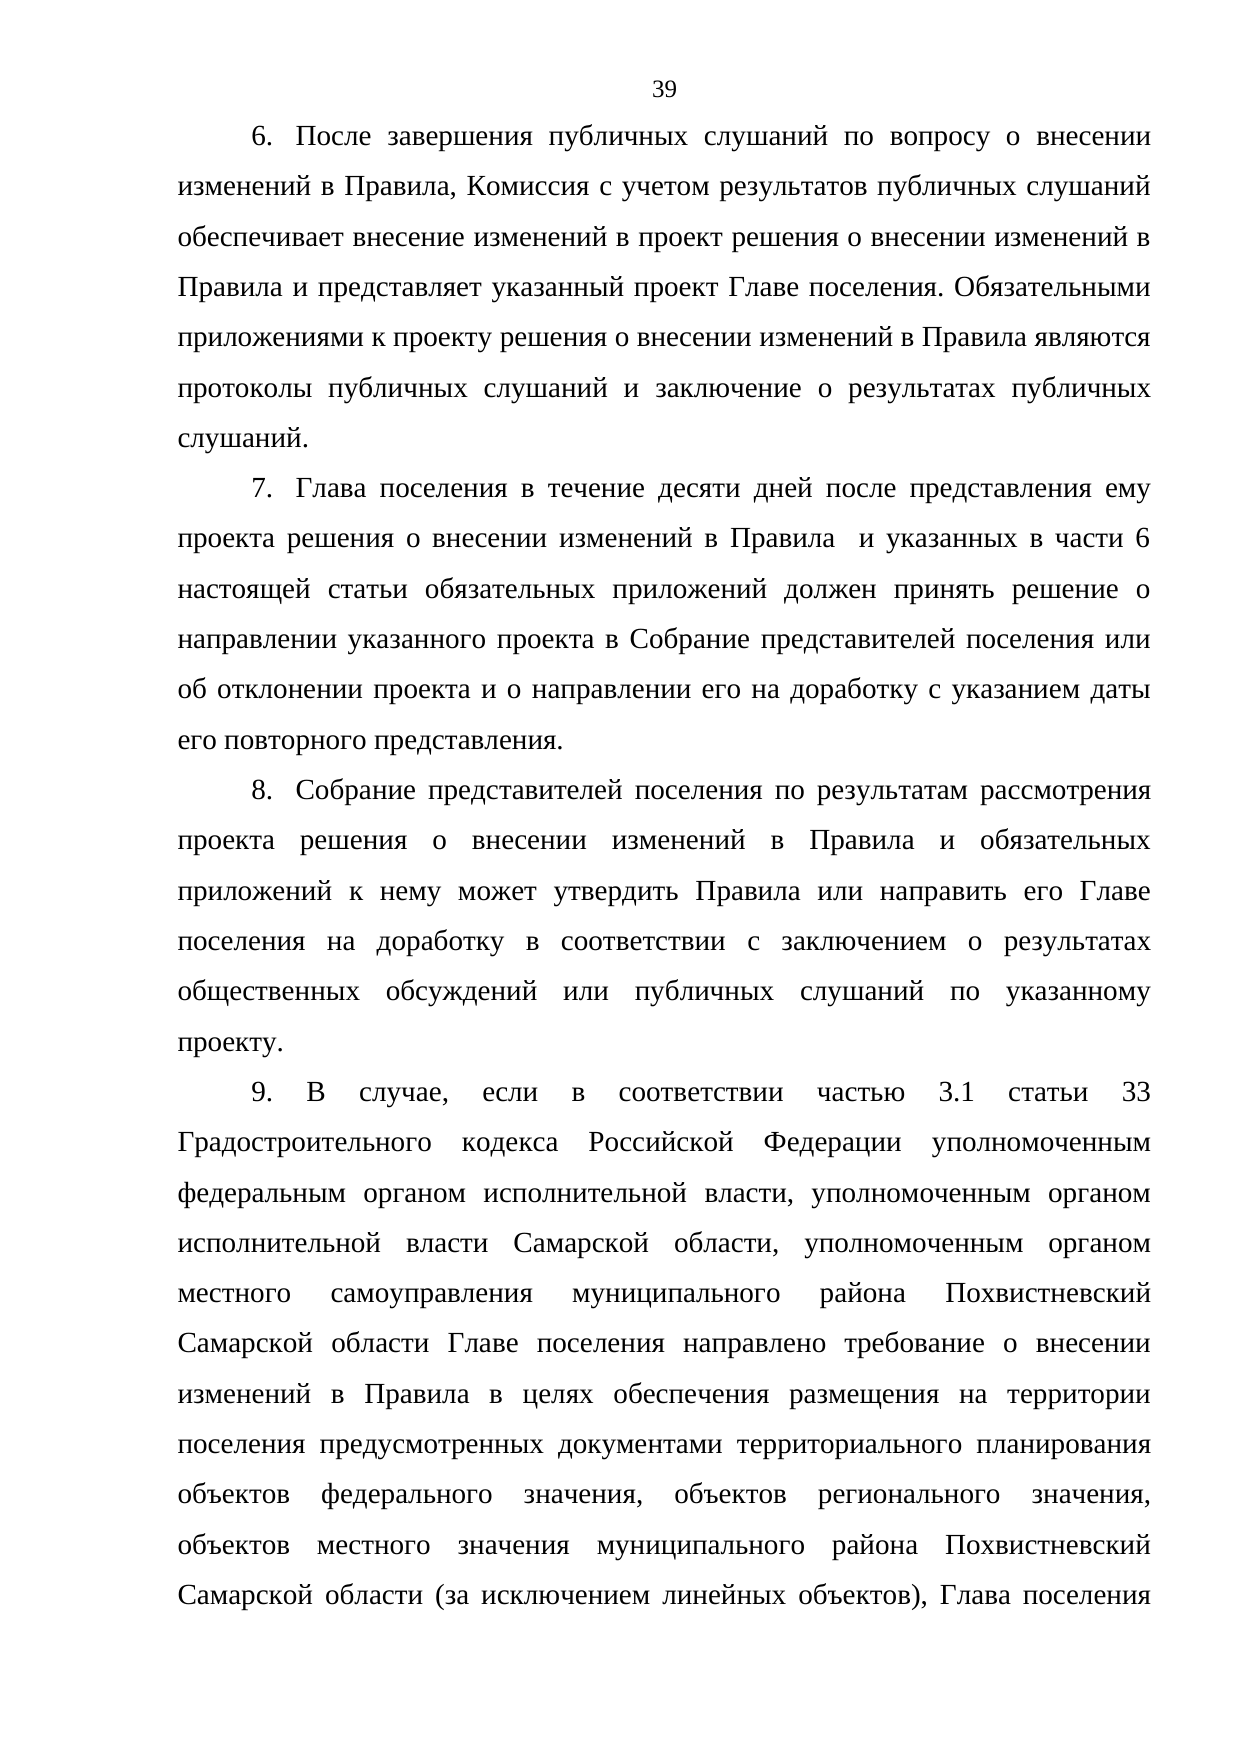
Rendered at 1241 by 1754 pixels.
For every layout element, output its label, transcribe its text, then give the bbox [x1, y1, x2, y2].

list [177, 1074, 1152, 1611]
list После завершения публичных слушаний по вопросу о внесении изменений в Правила, Комиссия с учетом результатов публичных слушаний обеспечивает внесение изменений в проект решения о внесении изменений в Правила и представляет указанный проект Главе поселения. Обязательными приложениями к проекту решения о внесении изменений в Правила являются протоколы публичных слушаний и заключение о результатах публичных слушаний. [177, 118, 1152, 453]
list Собрание представителей поселения по результатам рассмотрения проекта решения о внесении изменений в Правила и обязательных приложений к нему может утвердить Правила или направить его Главе поселения на доработку в соответствии с заключением о результатах общественных обсуждений или публичных слушаний по указанному проекту. [177, 772, 1152, 1057]
list Глава поселения в течение десяти дней после представления ему проекта решения о внесении изменений в Правила и указанных в части 6 настоящей статьи обязательных приложений должен принять решение о направлении указанного проекта в Собрание представителей поселения или об отклонении проекта и о направлении его на доработку с указанием даты его повторного представления. [177, 470, 1152, 755]
